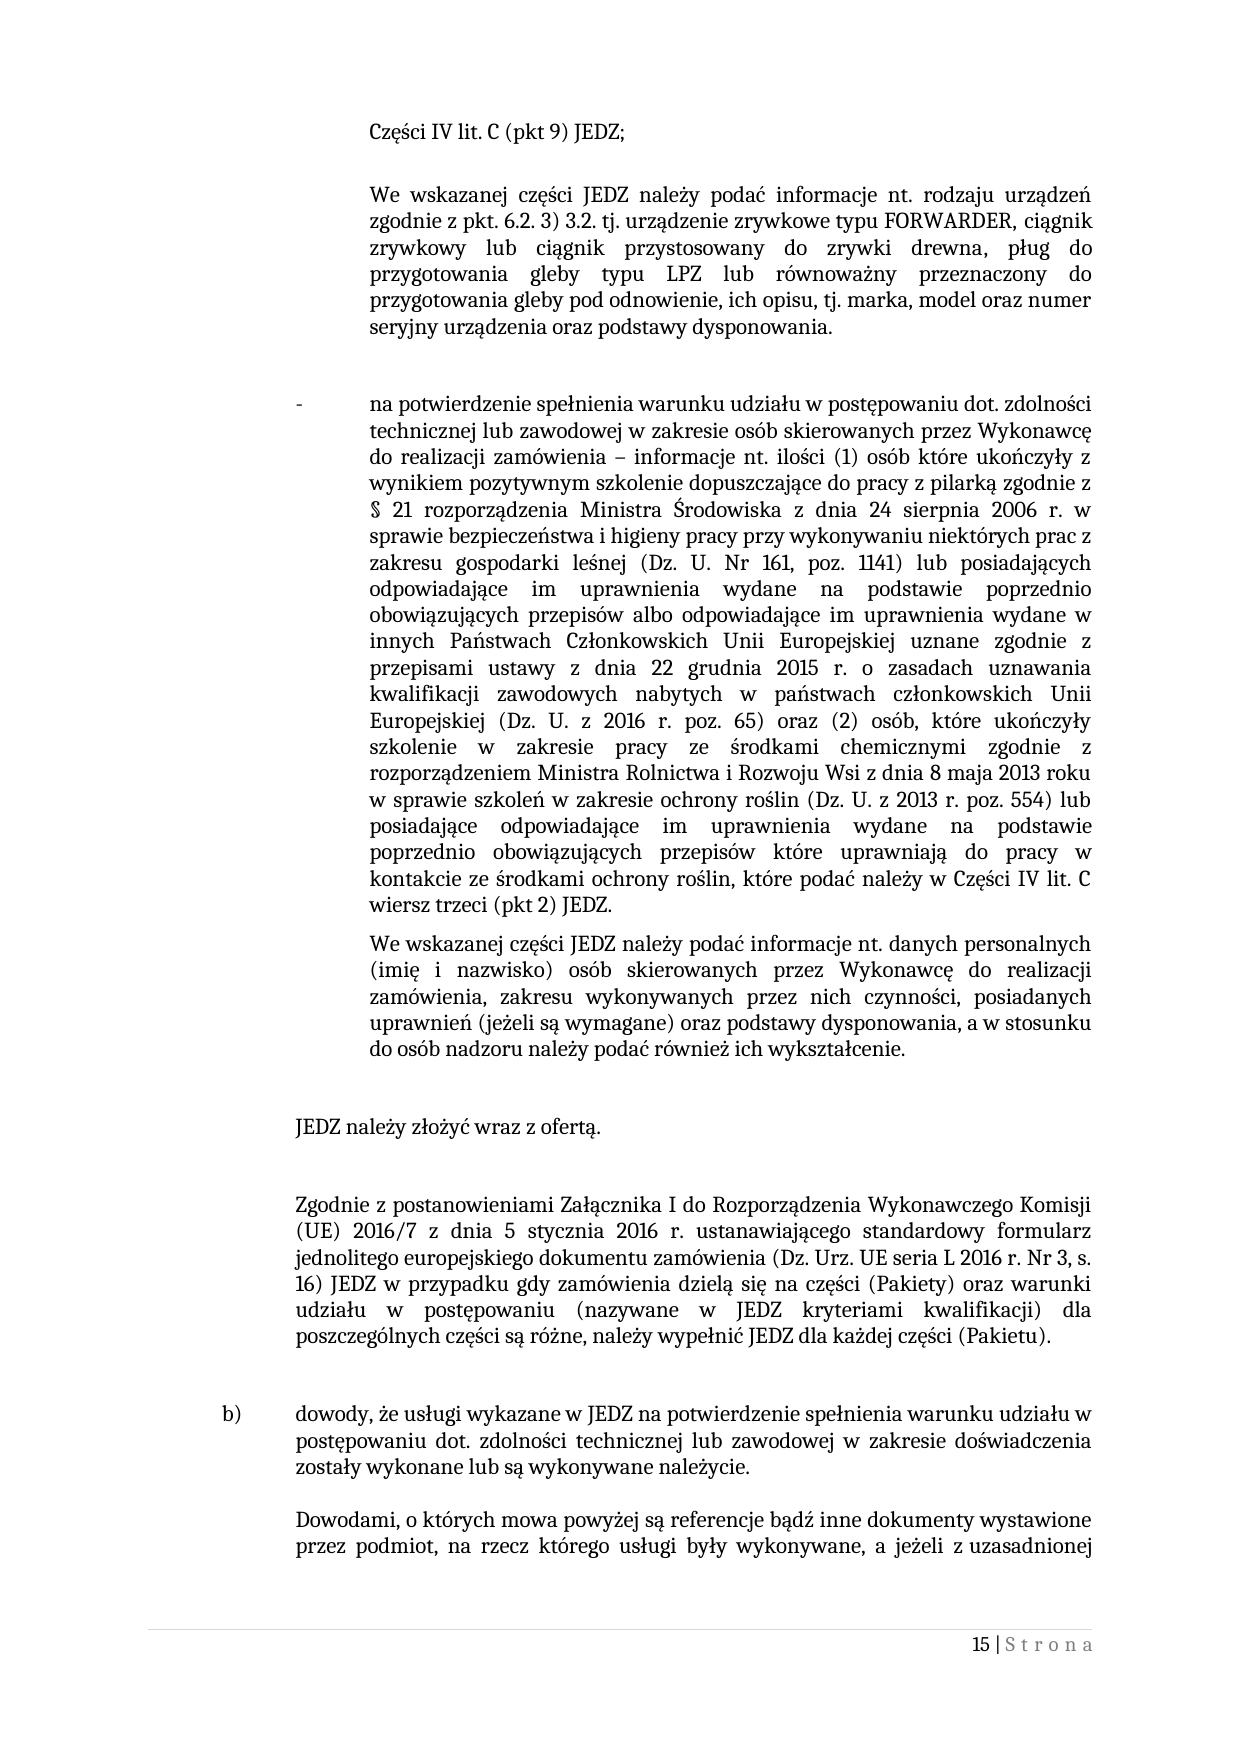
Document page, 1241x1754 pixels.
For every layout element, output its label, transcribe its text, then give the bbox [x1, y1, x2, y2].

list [222, 1401, 1092, 1559]
text We wskazanej części JEDZ należy podać informacje nt. rodzaju urządzeń zgodnie z pkt. 6.2. 3) 3.2. tj. urządzenie zrywkowe typu FORWARDER, ciągnik zrywkowy lub ciągnik przystosowany do zrywki drewna, pług do przygotowania gleby typu LPZ lub równoważny przeznaczony do przygotowania gleby pod odnowienie, ich opisu, tj. marka, model oraz numer seryjny urządzenia oraz podstawy dysponowania. [369, 182, 1092, 340]
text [295, 119, 1092, 169]
text We wskazanej części JEDZ należy podać informacje nt. danych personalnych (imię i nazwisko) osób skierowanych przez Wykonawcę do realizacji zamówienia, zakresu wykonywanych przez nich czynności, posiadanych uprawnień (jeżeli są wymagane) oraz podstawy dysponowania, a w stosunku do osób nadzoru należy podać również ich wykształcenie. [369, 931, 1092, 1062]
text JEDZ należy złożyć wraz z ofertą. [295, 1114, 1092, 1140]
text Zgodnie z postanowieniami Załącznika I do Rozporządzenia Wykonawczego Komisji (UE) 2016/7 z dnia 5 stycznia 2016 r. ustanawiającego standardowy formularz jednolitego europejskiego dokumentu zamówienia (Dz. Urz. UE seria L 2016 r. Nr 3, s. 16) JEDZ w przypadku gdy zamówienia dzielą się na części (Pakiety) oraz warunki udziału w postępowaniu (nazywane w JEDZ kryteriami kwalifikacji) dla poszczególnych części są różne, należy wypełnić JEDZ dla każdej części (Pakietu). [295, 1192, 1092, 1350]
text - na potwierdzenie spełnienia warunku udziału w postępowaniu dot. zdolności technicznej lub zawodowej w zakresie osób skierowanych przez Wykonawcę do realizacji zamówienia – informacje nt. ilości (1) osób które ukończyły z wynikiem pozytywnym szkolenie dopuszczające do pracy z pilarką zgodnie z § 21 rozporządzenia Ministra Środowiska z dnia 24 sierpnia 2006 r. w sprawie bezpieczeństwa i higieny pracy przy wykonywaniu niektórych prac z zakresu gospodarki leśnej (Dz. U. Nr 161, poz. 1141) lub posiadających odpowiadające im uprawnienia wydane na podstawie poprzednio obowiązujących przepisów albo odpowiadające im uprawnienia wydane w innych Państwach Członkowskich Unii Europejskiej uznane zgodnie z przepisami ustawy z dnia 22 grudnia 2015 r. o zasadach uznawania kwalifikacji zawodowych nabytych w państwach członkowskich Unii Europejskiej (Dz. U. z 2016 r. poz. 65) oraz (2) osób, które ukończyły szkolenie w zakresie pracy ze środkami chemicznymi zgodnie z rozporządzeniem Ministra Rolnictwa i Rozwoju Wsi z dnia 8 maja 2013 roku w sprawie szkoleń w zakresie ochrony roślin (Dz. U. z 2013 r. poz. 554) lub posiadające odpowiadające im uprawnienia wydane na podstawie poprzednio obowiązujących przepisów które uprawniają do pracy w kontakcie ze środkami ochrony roślin, które podać należy w Części IV lit. C wiersz trzeci (pkt 2) JEDZ. [295, 391, 1092, 918]
